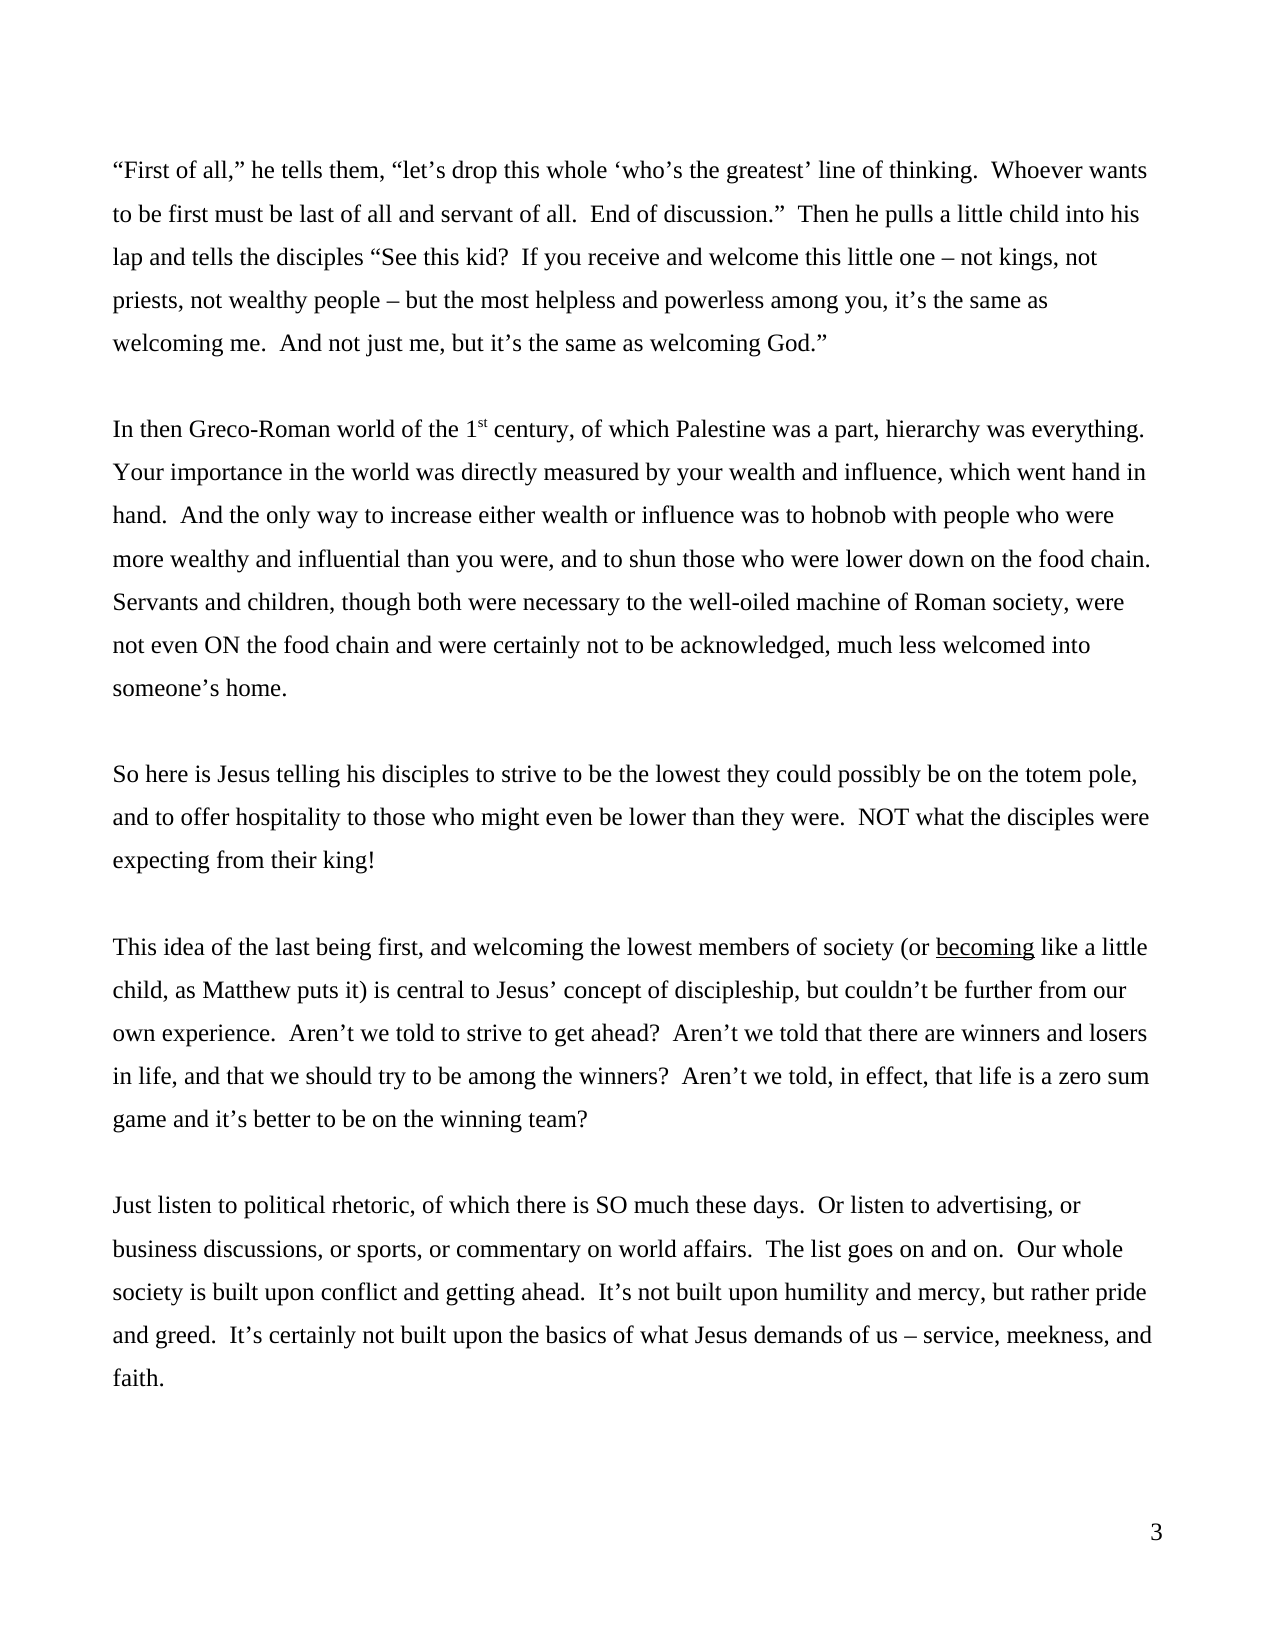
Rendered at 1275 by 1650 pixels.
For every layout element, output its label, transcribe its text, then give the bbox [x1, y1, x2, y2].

text This idea of the last being first, and welcoming the lowest members of society (or becoming like a little child, as Matthew puts it) is central to Jesus’ concept of discipleship, but couldn’t be further from our own experience. Aren’t we told to strive to get ahead? Aren’t we told that there are winners and losers in life, and that we should try to be among the winners? Aren’t we told, in effect, that life is a zero sum game and it’s better to be on the winning team? [112, 932, 1162, 1133]
text “First of all,” he tells them, “let’s drop this whole ‘who’s the greatest’ line of thinking. Whoever wants to be first must be last of all and servant of all. End of discussion.” Then he pulls a little child into his lap and tells the disciples “See this kid? If you receive and welcome this little one – not kings, not priests, not wealthy people – but the most helpless and powerless among you, it’s the same as welcoming me. And not just me, but it’s the same as welcoming God.” [112, 156, 1162, 357]
text So here is Jesus telling his disciples to strive to be the lowest they could possibly be on the totem pole, and to offer hospitality to those who might even be lower than they were. NOT what the disciples were expecting from their king! [112, 759, 1162, 874]
text Just listen to political rhetoric, of which there is SO much these days. Or listen to advertising, or business discussions, or sports, or commentary on world affairs. The list goes on and on. Our whole society is built upon conflict and getting ahead. It’s not built upon humility and mercy, but rather pride and greed. It’s certainly not built upon the basics of what Jesus demands of us – service, meekness, and faith. [112, 1191, 1162, 1392]
text In then Greco-Roman world of the 1st century, of which Palestine was a part, hierarchy was everything. Your importance in the world was directly measured by your wealth and influence, which went hand in hand. And the only way to increase either wealth or influence was to hobnob with people who were more wealthy and influential than you were, and to shun those who were lower down on the food chain. Servants and children, though both were necessary to the well-oiled machine of Roman society, were not even ON the food chain and were certainly not to be acknowledged, much less welcomed into someone’s home. [112, 414, 1162, 702]
